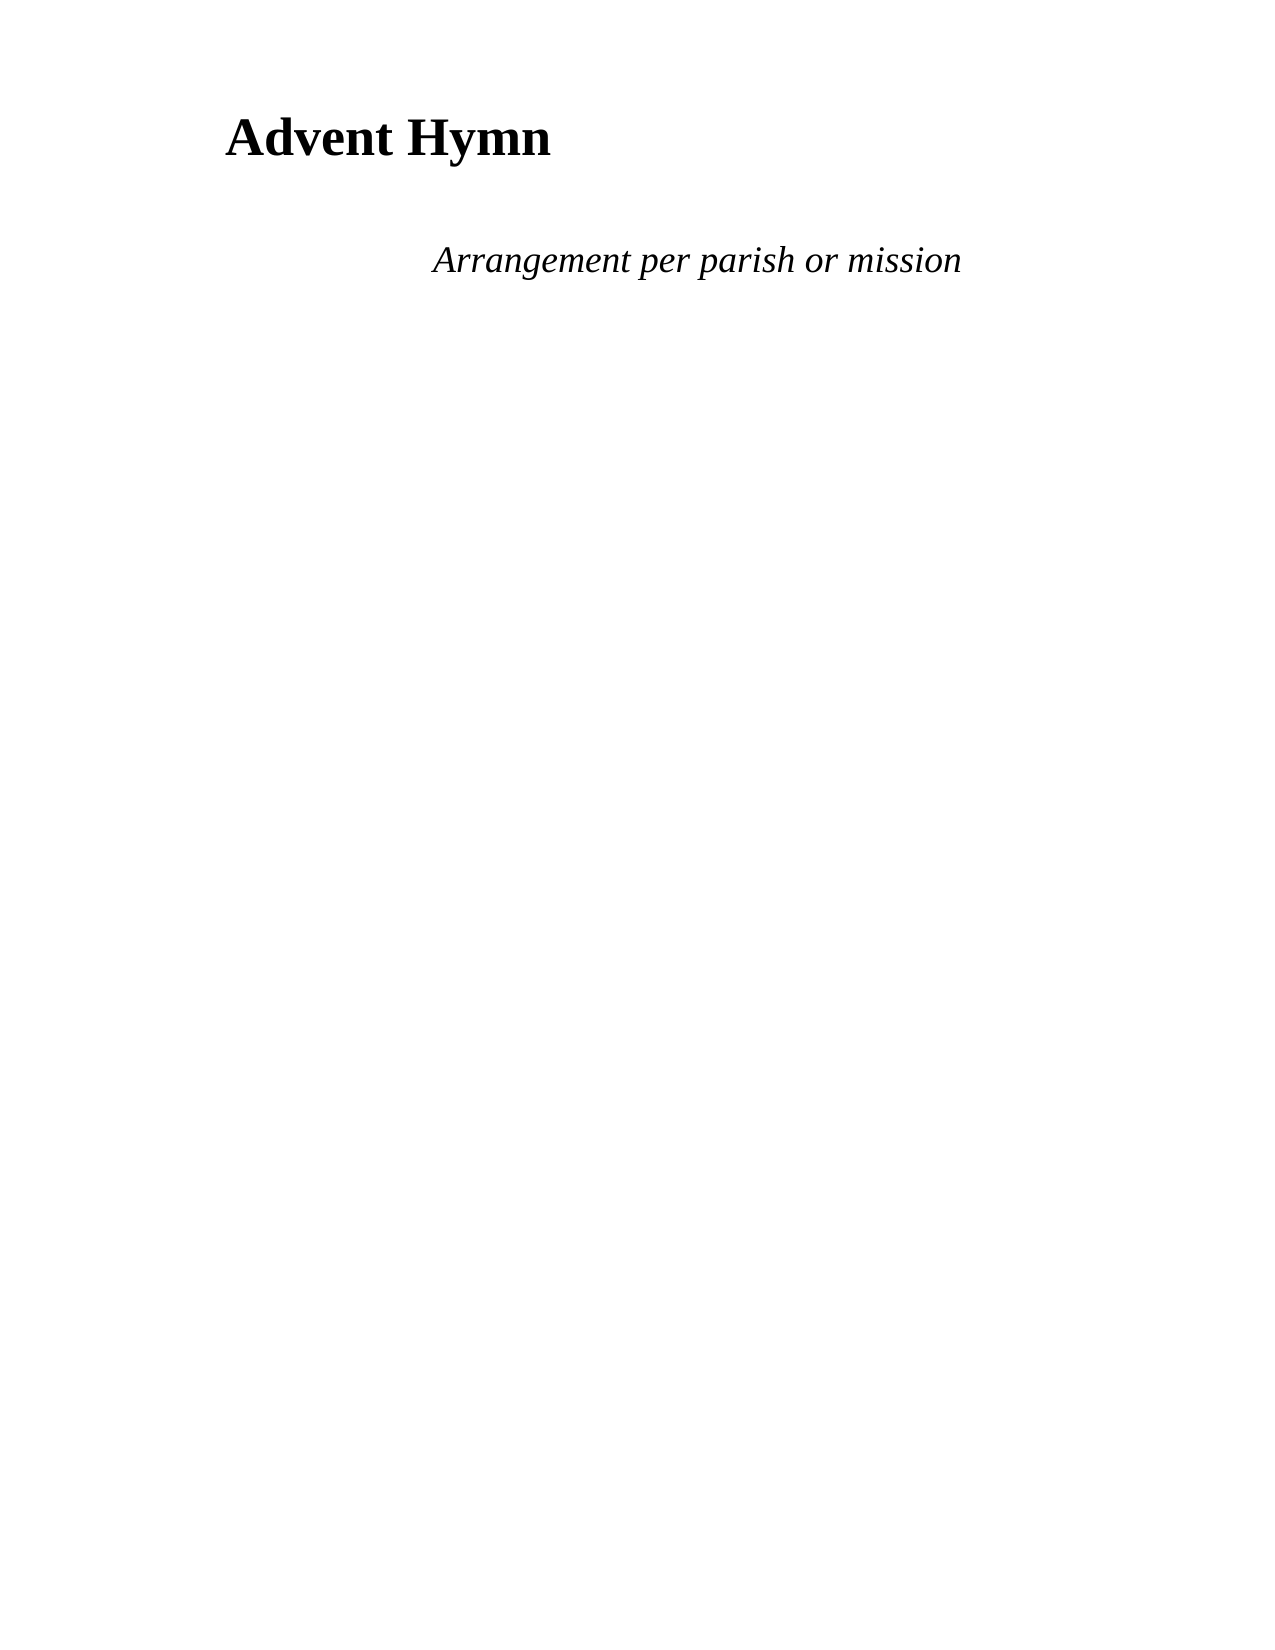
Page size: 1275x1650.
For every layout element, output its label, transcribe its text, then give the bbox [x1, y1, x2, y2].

text Arrangement per parish or mission [225, 237, 1170, 280]
text Advent Hymn [225, 105, 1170, 167]
